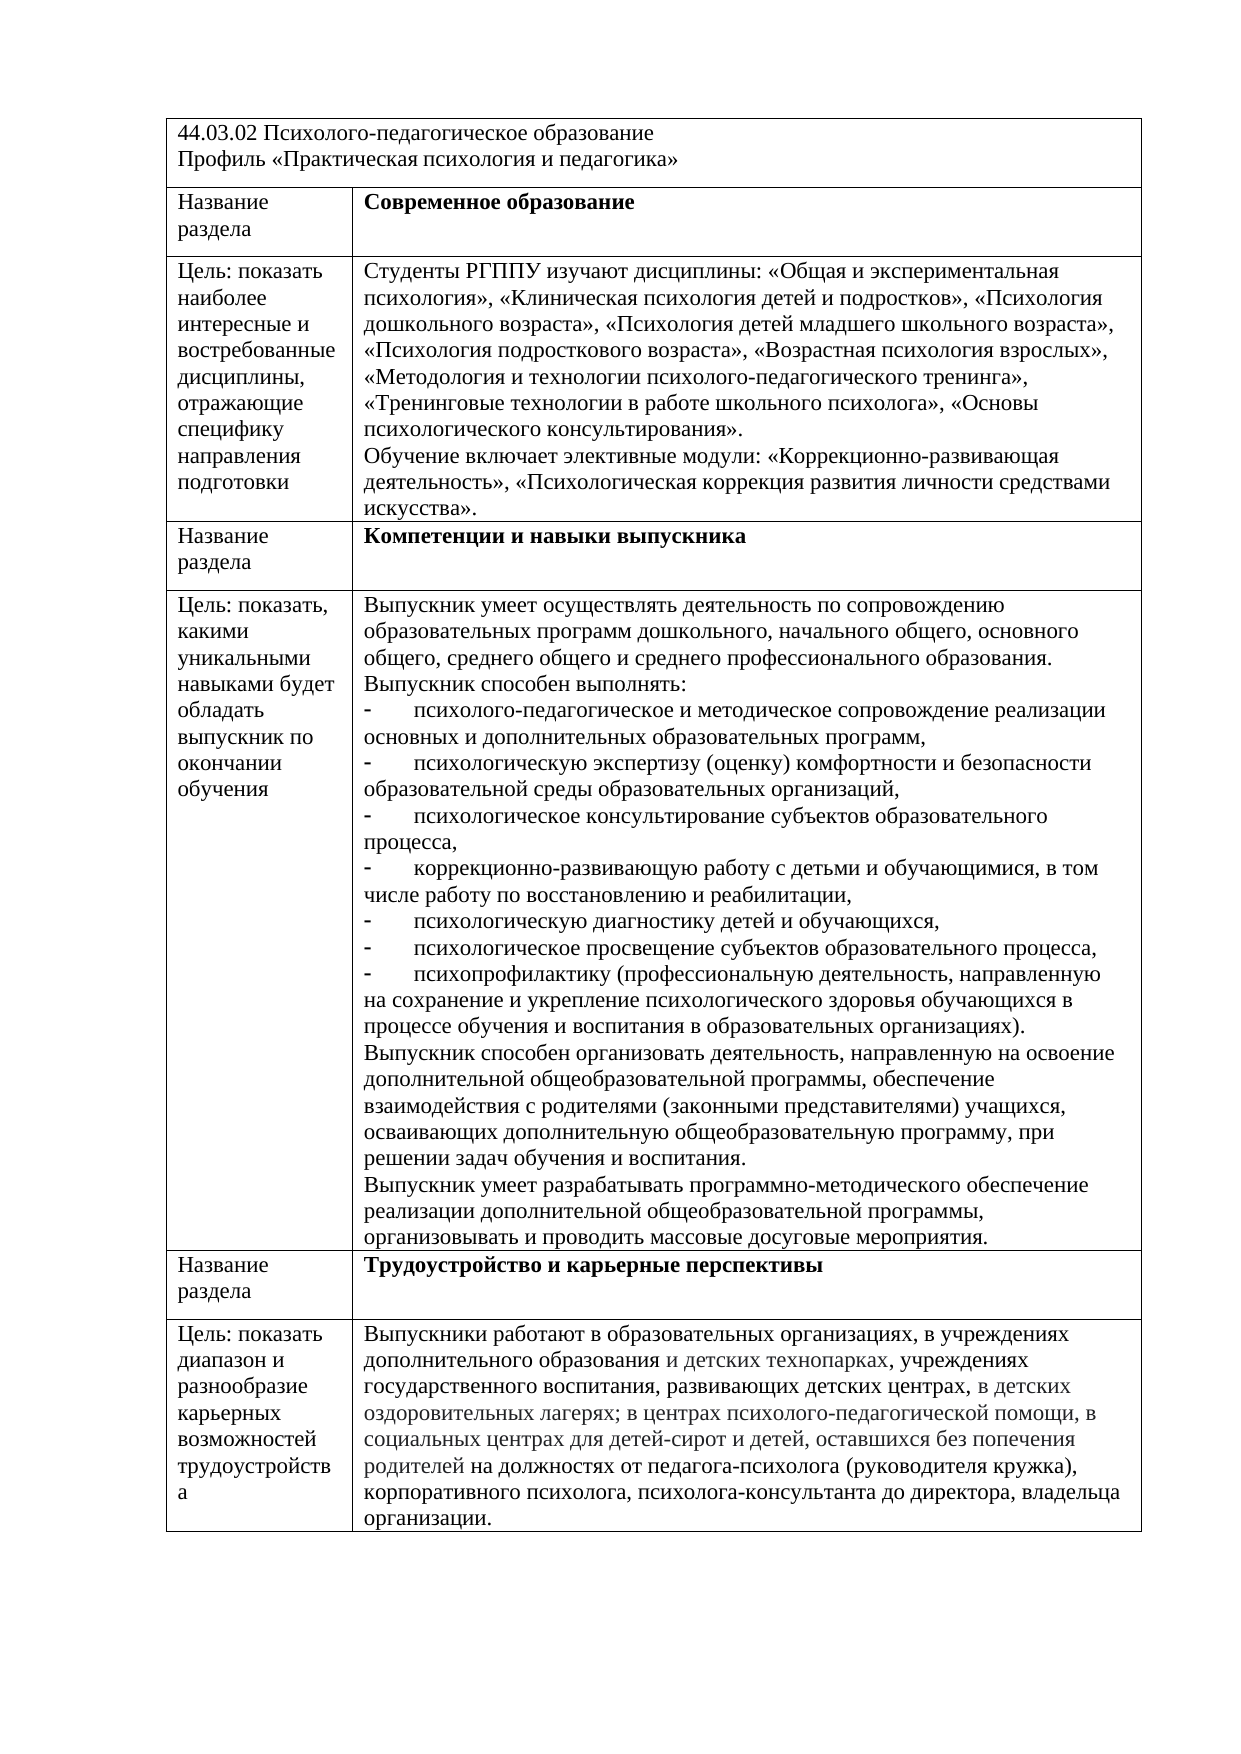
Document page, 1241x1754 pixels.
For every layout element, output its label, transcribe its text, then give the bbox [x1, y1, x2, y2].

table_cell Студенты РГППУ изучают дисциплины: «Общая и экспериментальная психология», «Клиническая психология детей и подростков», «Психология дошкольного возраста», «Психология детей младшего школьного возраста», «Психология подросткового возраста», «Возрастная психология взрослых», «Методология и технологии психолого-педагогического тренинга», «Тренинговые технологии в работе школьного психолога», «Основы психологического консультирования». Обучение включает элективные модули: «Коррекционно-развивающая деятельность», «Психологическая коррекция развития личности средствами искусства». [353, 257, 1141, 521]
table_cell Компетенции и навыки выпускника [353, 522, 1141, 590]
table_cell Название раздела [167, 522, 352, 590]
table_cell Выпускник умеет осуществлять деятельность по сопровождению образовательных программ дошкольного, начального общего, основного общего, среднего общего и среднего профессионального образования. Выпускник способен выполнять: психолого-педагогическое и методическое сопровождение реализации основных и дополнительных образовательных программ, психологическую экспертизу (оценку) комфортности и безопасности образовательной среды образовательных организаций, психологическое консультирование субъектов образовательного процесса, коррекционно-развивающую работу с детьми и обучающимися, в том числе работу по восстановлению и реабилитации, психологическую диагностику детей и обучающихся, психологическое просвещение субъектов образовательного процесса, психопрофилактику (профессиональную деятельность, направленную на сохранение и укрепление психологического здоровья обучающихся в процессе обучения и воспитания в образовательных организациях). Выпускник способен организовать деятельность, направленную на освоение дополнительной общеобразовательной программы, обеспечение взаимодействия с родителями (законными представителями) учащихся, осваивающих дополнительную общеобразовательную программу, при решении задач обучения и воспитания. Выпускник умеет разрабатывать программно-методического обеспечение реализации дополнительной общеобразовательной программы, организовывать и проводить массовые досуговые мероприятия. [353, 591, 1141, 1250]
table_cell Цель: показать, какими уникальными навыками будет обладать выпускник по окончании обучения [167, 591, 352, 1250]
table_cell Выпускники работают в образовательных организациях, в учреждениях дополнительного образования и детских технопарках, учреждениях государственного воспитания, развивающих детских центрах, в детских оздоровительных лагерях; в центрах психолого-педагогической помощи, в социальных центрах для детей-сирот и детей, оставшихся без попечения родителей на должностях от педагога-психолога (руководителя кружка), корпоративного психолога, психолога-консультанта до директора, владельца организации. [353, 1320, 1141, 1531]
table_cell Цель: показать диапазон и разнообразие карьерных возможностей трудоустройства [167, 1320, 352, 1531]
table_cell Современное образование [353, 188, 1141, 256]
table_cell Название раздела [167, 1251, 352, 1319]
table_header 44.03.02 Психолого-педагогическое образование Профиль «Практическая психология и педагогика» [167, 119, 1141, 187]
table_cell Название раздела [167, 188, 352, 256]
table_cell Трудоустройство и карьерные перспективы [353, 1251, 1141, 1319]
table_cell Цель: показать наиболее интересные и востребованные дисциплины, отражающие специфику направления подготовки [167, 257, 352, 521]
